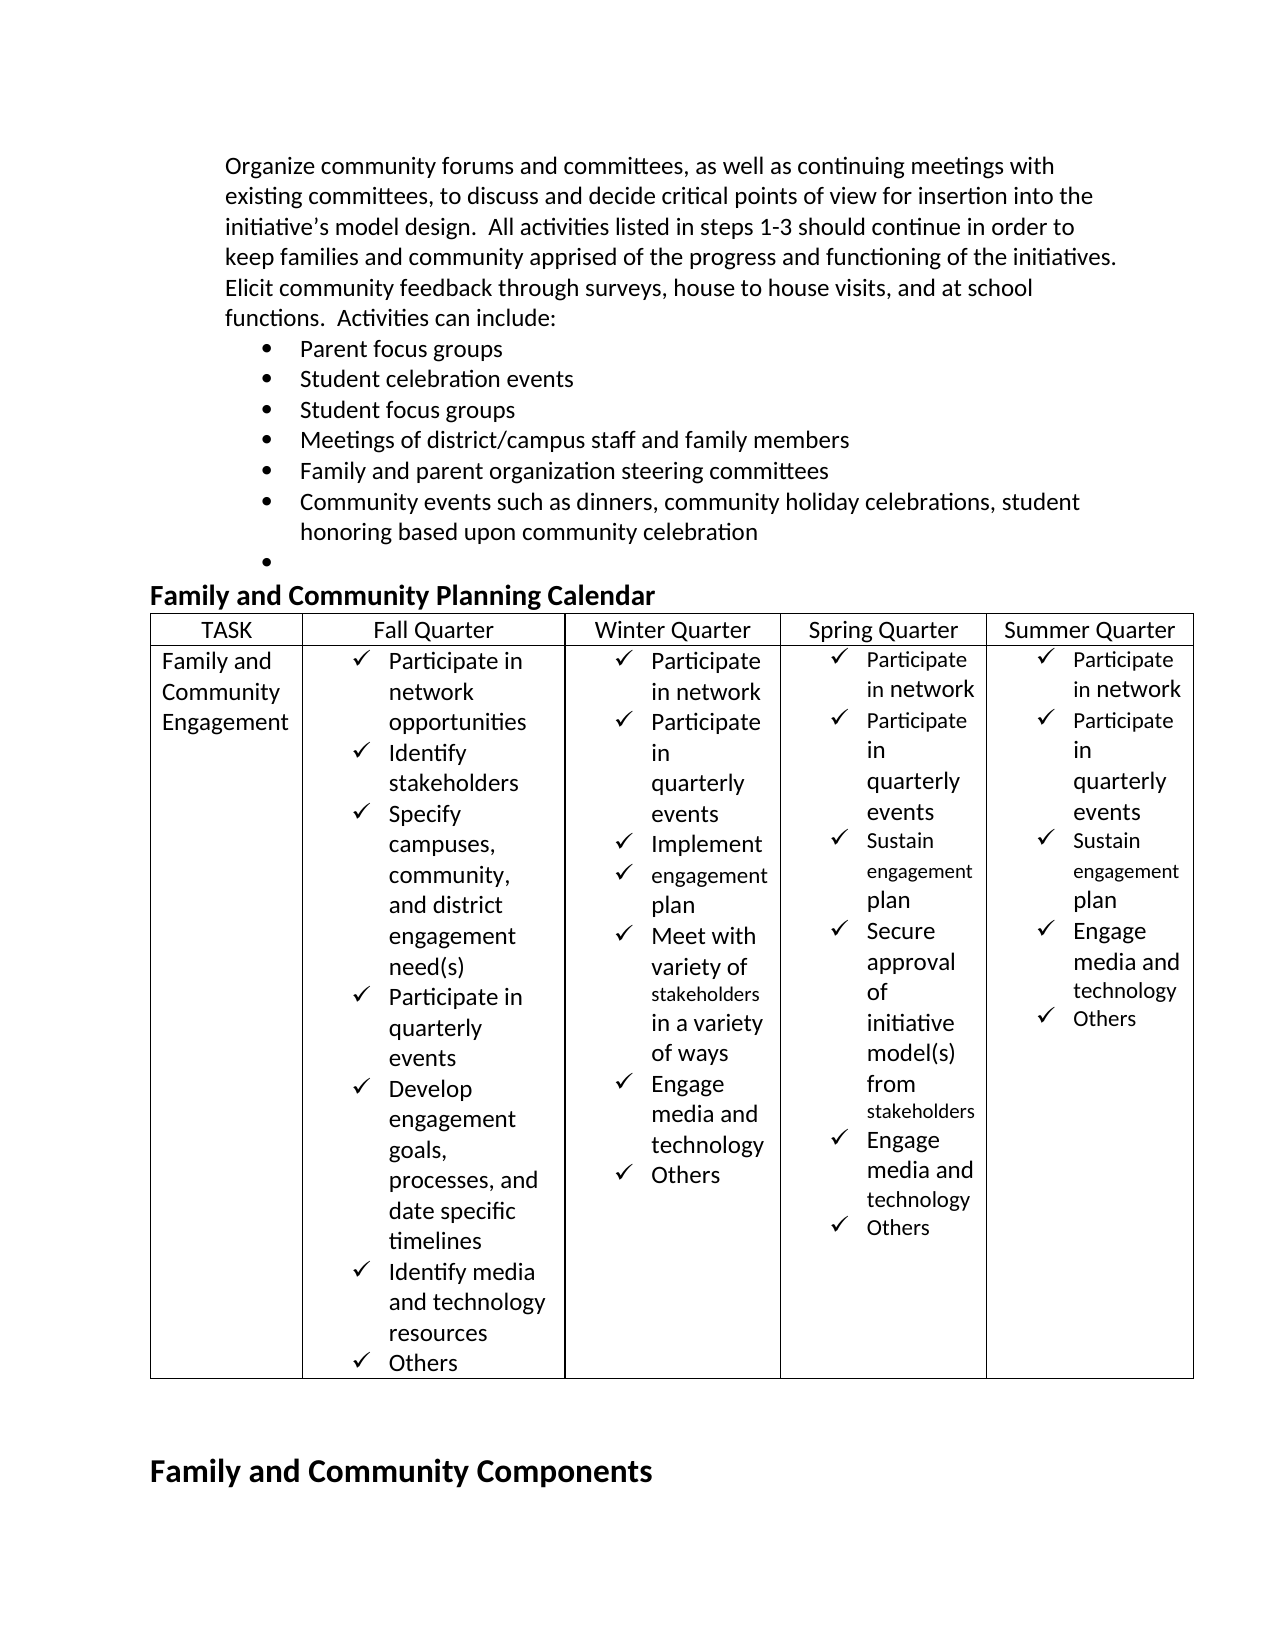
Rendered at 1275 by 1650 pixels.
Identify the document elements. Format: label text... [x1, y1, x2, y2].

table_cell Participate in network Participate in quarterly events Sustain engagement plan Engage media and technology Others [987, 646, 1193, 1378]
table_cell Participate in network Participate in quarterly events Implement engagement plan Meet with variety of stakeholders in a variety of ways Engage media and technology Others [566, 646, 780, 1378]
list Meetings of district/campus staff and family members [262, 425, 1125, 455]
table_header Spring Quarter [781, 614, 986, 644]
table_cell Participate in network opportunities Identify stakeholders Specify campuses, community, and district engagement need(s) Participate in quarterly events Develop engagement goals, processes, and date specific timelines Identify media and technology resources Others [303, 646, 564, 1378]
table_header Summer Quarter [987, 614, 1193, 644]
table_cell Family and Community Engagement [151, 646, 302, 1378]
table_header Fall Quarter [303, 614, 564, 644]
text Family and Community Planning Calendar [150, 577, 1125, 613]
list Community events such as dinners, community holiday celebrations, student honoring based upon community celebration [262, 486, 1125, 547]
text Family and Community Components [150, 1450, 1125, 1491]
list Parent focus groups [262, 333, 1125, 364]
list Student focus groups [262, 394, 1125, 425]
table_header TASK [151, 614, 302, 644]
table_cell Participate in network Participate in quarterly events Sustain engagement plan Secure approval of initiative model(s) from stakeholders Engage media and technology Others [781, 646, 986, 1378]
list Family and parent organization steering committees [262, 455, 1125, 486]
list Student celebration events [262, 364, 1125, 394]
table_header Winter Quarter [566, 614, 780, 644]
list Organize community forums and committees, as well as continuing meetings with existing committees, to discuss and decide critical points of view for insertion into the initiative’s model design. All activities listed in steps 1-3 should continue in order to keep families and community apprised of the progress and functioning of the initiatives. Elicit community feedback through surveys, house to house visits, and at school functions. Activities can include: [225, 150, 1125, 333]
